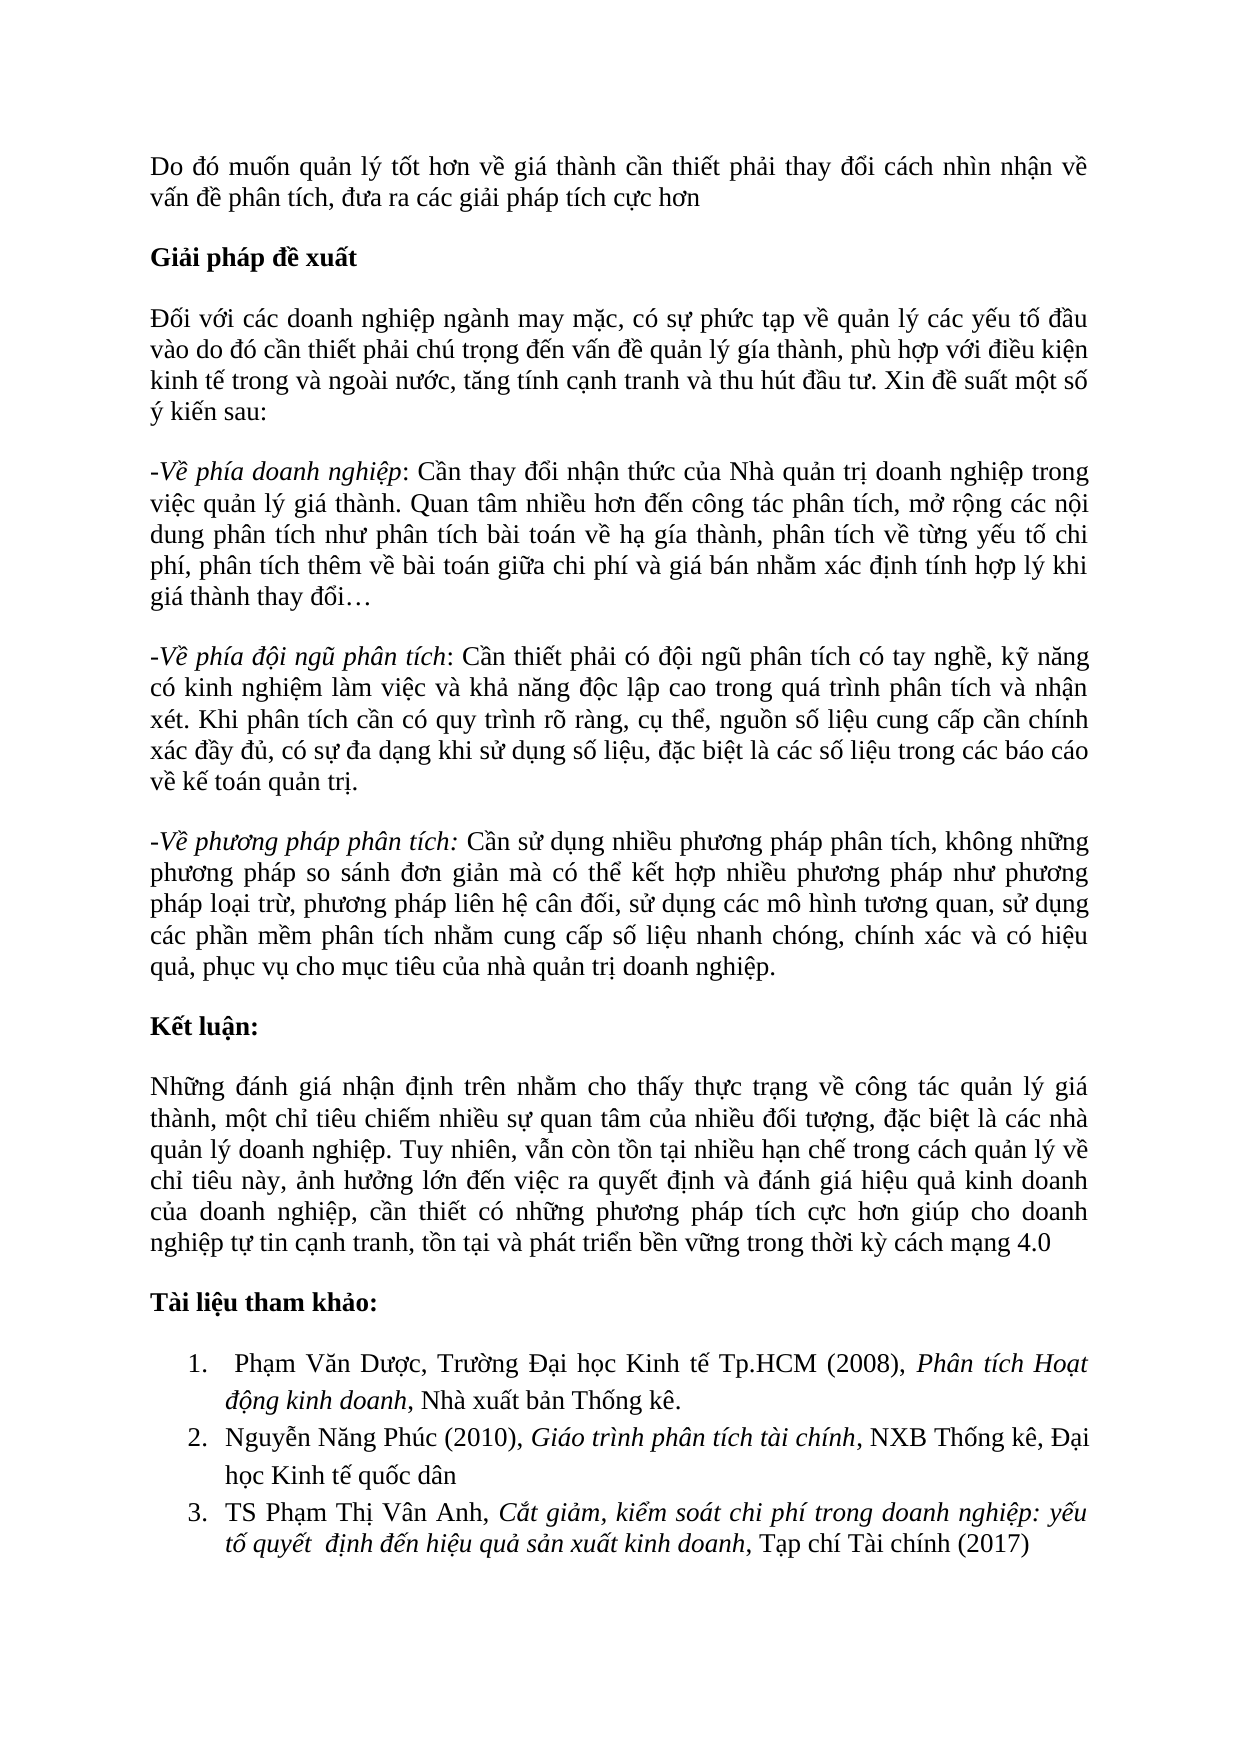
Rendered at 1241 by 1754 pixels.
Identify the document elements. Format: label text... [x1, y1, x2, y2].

text Kết luận: [150, 1010, 1090, 1041]
text Những đánh giá nhận định trên nhằm cho thấy thực trạng về công tác quản lý giá thành, một chỉ tiêu chiếm nhiều sự quan tâm của nhiều đối tượng, đặc biệt là các nhà quản lý doanh nghiệp. Tuy nhiên, vẫn còn tồn tại nhiều hạn chế trong cách quản lý về chỉ tiêu này, ảnh hưởng lớn đến việc ra quyết định và đánh giá hiệu quả kinh doanh của doanh nghiệp, cần thiết có những phương pháp tích cực hơn giúp cho doanh nghiệp tự tin cạnh tranh, tồn tại và phát triển bền vững trong thời kỳ cách mạng 4.0 [150, 1071, 1090, 1257]
list Phạm Văn Dược, Trường Đại học Kinh tế Tp.HCM (2008), Phân tích Hoạt động kinh doanh, Nhà xuất bản Thống kê. [187, 1347, 1090, 1415]
text Giải pháp đề xuất [150, 241, 1090, 273]
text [150, 150, 1090, 212]
text Đối với các doanh nghiệp ngành may mặc, có sự phức tạp về quản lý các yếu tố đầu vào do đó cần thiết phải chú trọng đến vấn đề quản lý gía thành, phù hợp với điều kiện kinh tế trong và ngoài nước, tăng tính cạnh tranh và thu hút đầu tư. Xin đề suất một số ý kiến sau: [150, 302, 1090, 426]
list Nguyễn Năng Phúc (2010), Giáo trình phân tích tài chính, NXB Thống kê, Đại học Kinh tế quốc dân [187, 1421, 1090, 1490]
text -Về phương pháp phân tích: Cần sử dụng nhiều phương pháp phân tích, không những phương pháp so sánh đơn giản mà có thể kết hợp nhiều phương pháp như phương pháp loại trừ, phương pháp liên hệ cân đối, sử dụng các mô hình tương quan, sử dụng các phần mềm phân tích nhằm cung cấp số liệu nhanh chóng, chính xác và có hiệu quả, phục vụ cho mục tiêu của nhà quản trị doanh nghiệp. [150, 825, 1090, 981]
text Tài liệu tham khảo: [150, 1287, 1090, 1318]
text -Về phía đội ngũ phân tích: Cần thiết phải có đội ngũ phân tích có tay nghề, kỹ năng có kinh nghiệm làm việc và khả năng độc lập cao trong quá trình phân tích và nhận xét. Khi phân tích cần có quy trình rõ ràng, cụ thể, nguồn số liệu cung cấp cần chính xác đầy đủ, có sự đa dạng khi sử dụng số liệu, đặc biệt là các số liệu trong các báo cáo về kế toán quản trị. [150, 640, 1090, 796]
text -Về phía doanh nghiệp: Cần thay đổi nhận thức của Nhà quản trị doanh nghiệp trong việc quản lý giá thành. Quan tâm nhiều hơn đến công tác phân tích, mở rộng các nội dung phân tích như phân tích bài toán về hạ gía thành, phân tích về từng yếu tố chi phí, phân tích thêm về bài toán giữa chi phí và giá bán nhằm xác định tính hợp lý khi giá thành thay đổi… [150, 456, 1090, 611]
list TS Phạm Thị Vân Anh, Cắt giảm, kiểm soát chi phí trong doanh nghiệp: yếu tố quyết định đến hiệu quả sản xuất kinh doanh, Tạp chí Tài chính (2017) [187, 1496, 1090, 1558]
